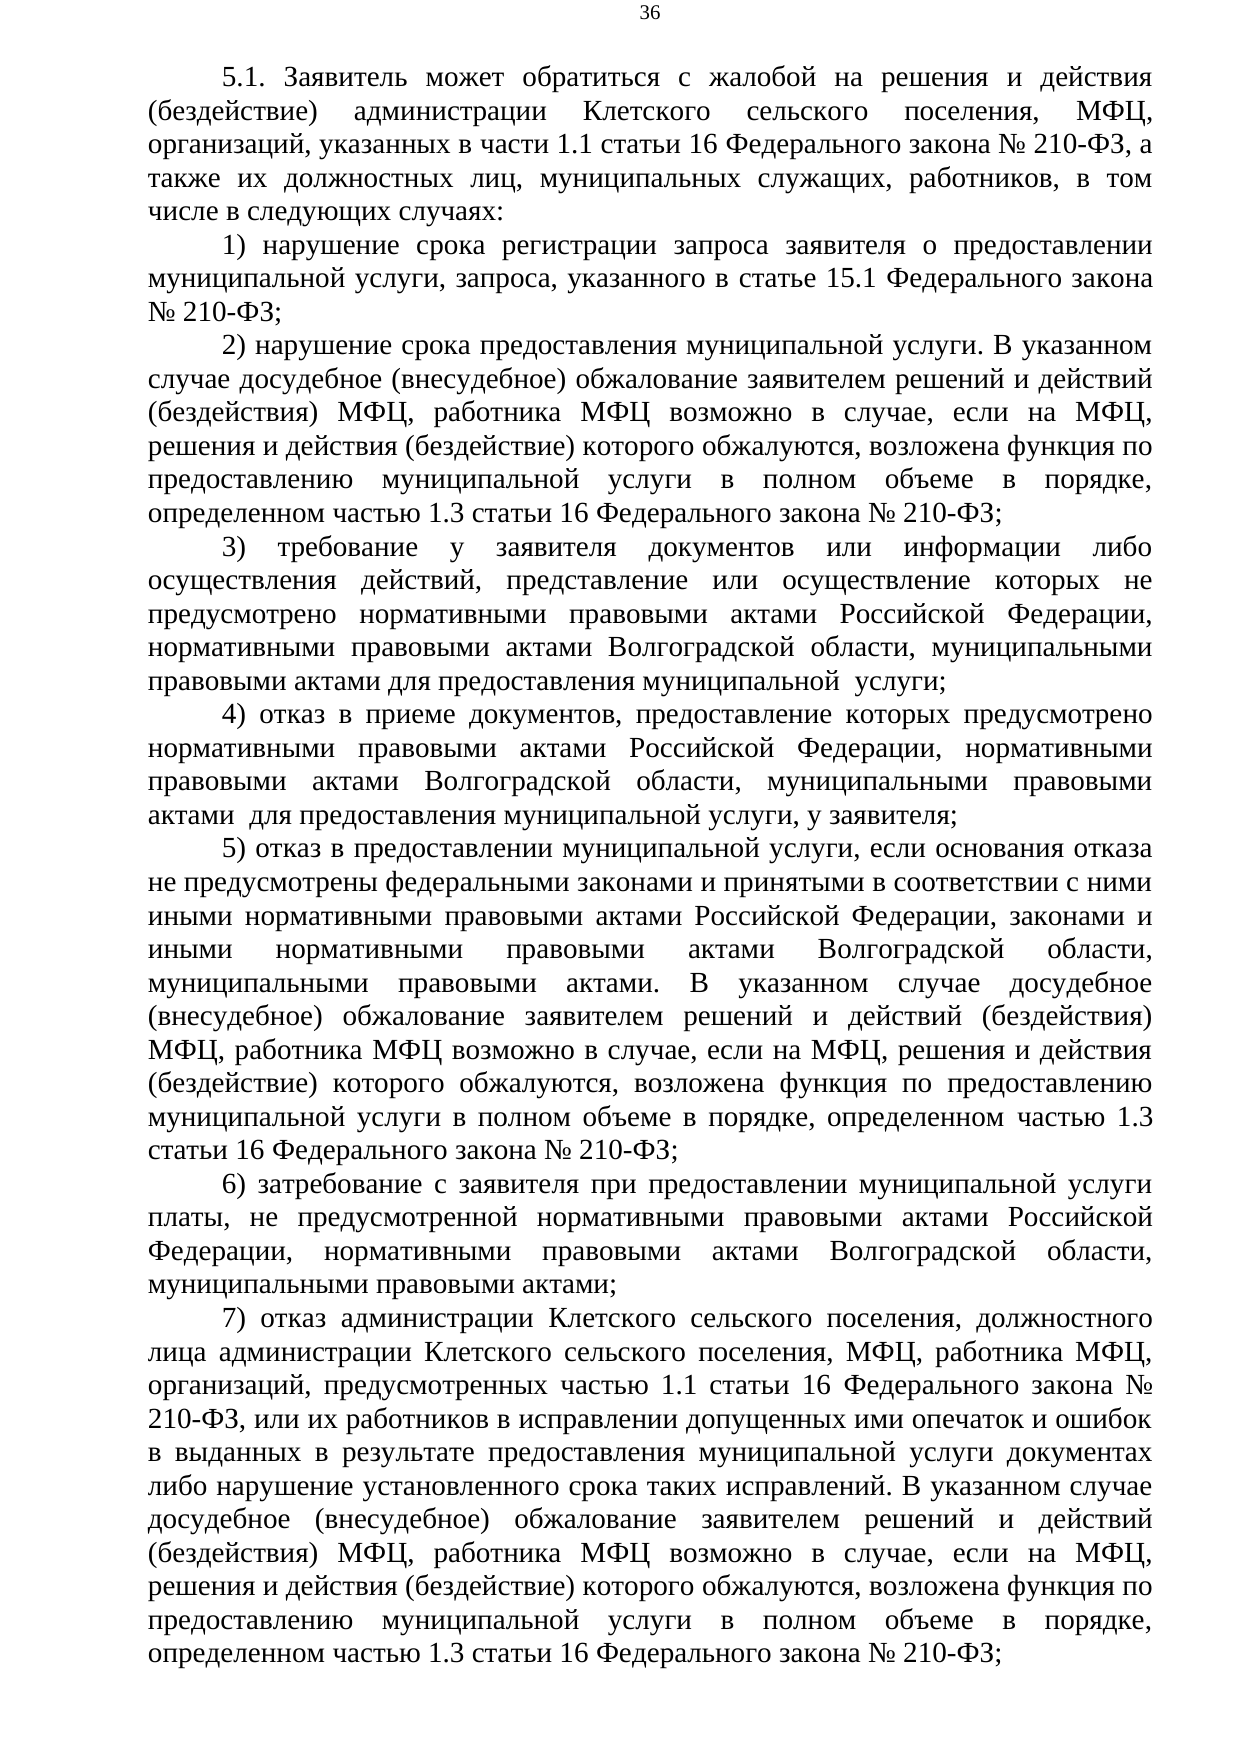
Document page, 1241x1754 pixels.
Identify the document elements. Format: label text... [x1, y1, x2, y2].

text 3) требование у заявителя документов или информации либо осуществления действий, представление или осуществление которых не предусмотрено нормативными правовыми актами Российской Федерации, нормативными правовыми актами Волгоградской области, муниципальными правовыми актами для предоставления муниципальной услуги; [148, 529, 1153, 696]
text 7) отказ администрации Клетского сельского поселения, должностного лица администрации Клетского сельского поселения, МФЦ, работника МФЦ, организаций, предусмотренных частью 1.1 статьи 16 Федерального закона № 210-ФЗ, или их работников в исправлении допущенных ими опечаток и ошибок в выданных в результате предоставления муниципальной услуги документах либо нарушение установленного срока таких исправлений. В указанном случае досудебное (внесудебное) обжалование заявителем решений и действий (бездействия) МФЦ, работника МФЦ возможно в случае, если на МФЦ, решения и действия (бездействие) которого обжалуются, возложена функция по предоставлению муниципальной услуги в полном объеме в порядке, определенном частью 1.3 статьи 16 Федерального закона № 210-ФЗ; [148, 1300, 1153, 1669]
text 5.1. Заявитель может обратиться с жалобой на решения и действия (бездействие) администрации Клетского сельского поселения, МФЦ, организаций, указанных в части 1.1 статьи 16 Федерального закона № 210-ФЗ, а также их должностных лиц, муниципальных служащих, работников, в том числе в следующих случаях: [148, 59, 1153, 227]
text 5) отказ в предоставлении муниципальной услуги, если основания отказа не предусмотрены федеральными законами и принятыми в соответствии с ними иными нормативными правовыми актами Российской Федерации, законами и иными нормативными правовыми актами Волгоградской области, муниципальными правовыми актами. В указанном случае досудебное (внесудебное) обжалование заявителем решений и действий (бездействия) МФЦ, работника МФЦ возможно в случае, если на МФЦ, решения и действия (бездействие) которого обжалуются, возложена функция по предоставлению муниципальной услуги в полном объеме в порядке, определенном частью 1.3 статьи 16 Федерального закона № 210-ФЗ; [148, 831, 1153, 1166]
text 2) нарушение срока предоставления муниципальной услуги. В указанном случае досудебное (внесудебное) обжалование заявителем решений и действий (бездействия) МФЦ, работника МФЦ возможно в случае, если на МФЦ, решения и действия (бездействие) которого обжалуются, возложена функция по предоставлению муниципальной услуги в полном объеме в порядке, определенном частью 1.3 статьи 16 Федерального закона № 210-ФЗ; [148, 327, 1153, 529]
text 6) затребование с заявителя при предоставлении муниципальной услуги платы, не предусмотренной нормативными правовыми актами Российской Федерации, нормативными правовыми актами Волгоградской области, муниципальными правовыми актами; [148, 1166, 1153, 1300]
text 4) отказ в приеме документов, предоставление которых предусмотрено нормативными правовыми актами Российской Федерации, нормативными правовыми актами Волгоградской области, муниципальными правовыми актами для предоставления муниципальной услуги, у заявителя; [148, 696, 1153, 831]
text 1) нарушение срока регистрации запроса заявителя о предоставлении муниципальной услуги, запроса, указанного в статье 15.1 Федерального закона № 210-ФЗ; [148, 227, 1153, 327]
